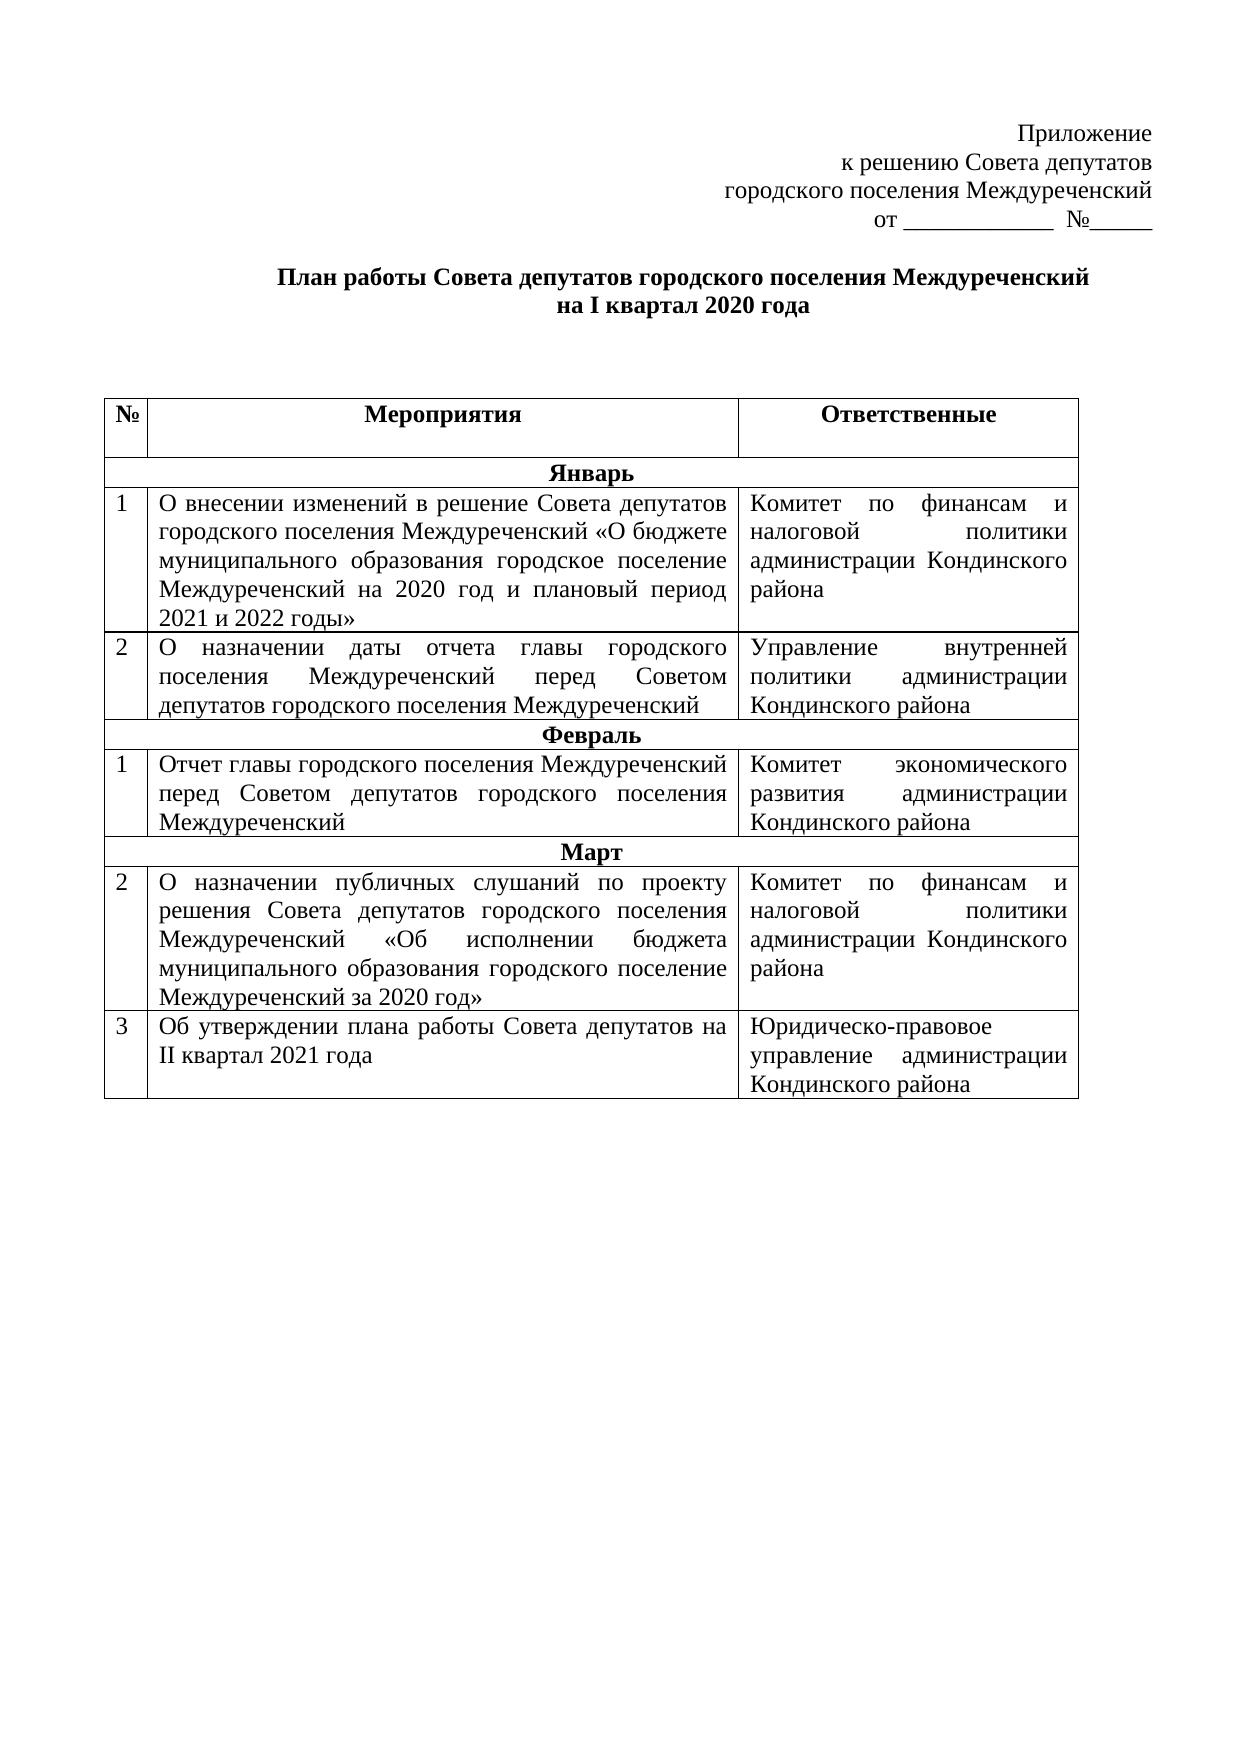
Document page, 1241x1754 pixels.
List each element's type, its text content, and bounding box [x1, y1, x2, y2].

text План работы Совета депутатов городского поселения Междуреченский [215, 262, 1152, 291]
table_header Мероприятия [148, 399, 738, 457]
table_cell О внесении изменений в решение Совета депутатов городского поселения Междуреченский «О бюджете муниципального образования городское поселение Междуреченский на 2020 год и плановый период 2021 и 2022 годы» [148, 488, 738, 631]
table_cell Январь [105, 458, 1078, 487]
text к решению Совета депутатов [693, 147, 1152, 176]
table_cell Комитет по финансам и налоговой политики администрации Кондинского района [739, 867, 1078, 1010]
table_cell Юридическо-правовое управление администрации Кондинского района [739, 1011, 1078, 1098]
table_cell Комитет по финансам и налоговой политики администрации Кондинского района [739, 488, 1078, 631]
table_cell Февраль [105, 720, 1078, 748]
table_cell 1 [105, 488, 147, 631]
table_cell О назначении даты отчета главы городского поселения Междуреченский перед Советом депутатов городского поселения Междуреченский [148, 633, 738, 719]
table_header № [105, 399, 147, 457]
text на I квартал 2020 года [215, 291, 1152, 319]
text от ____________ №_____ [693, 204, 1152, 233]
table_cell Март [105, 837, 1078, 866]
table_cell Об утверждении плана работы Совета депутатов на II квартал 2021 года [148, 1011, 738, 1098]
table_cell 2 [105, 867, 147, 1010]
table_cell Отчет главы городского поселения Междуреченский перед Советом депутатов городского поселения Междуреченский [148, 750, 738, 836]
text Приложение [693, 118, 1152, 147]
table_cell 1 [105, 750, 147, 836]
table_cell 3 [105, 1011, 147, 1098]
table_header Ответственные [739, 399, 1078, 457]
table_cell 2 [105, 633, 147, 719]
table_cell Комитет экономического развития администрации Кондинского района [739, 750, 1078, 836]
table_cell Управление внутренней политики администрации Кондинского района [739, 633, 1078, 719]
text городского поселения Междуреченский [693, 176, 1152, 204]
table_cell О назначении публичных слушаний по проекту решения Совета депутатов городского поселения Междуреченский «Об исполнении бюджета муниципального образования городского поселение Междуреченский за 2020 год» [148, 867, 738, 1010]
